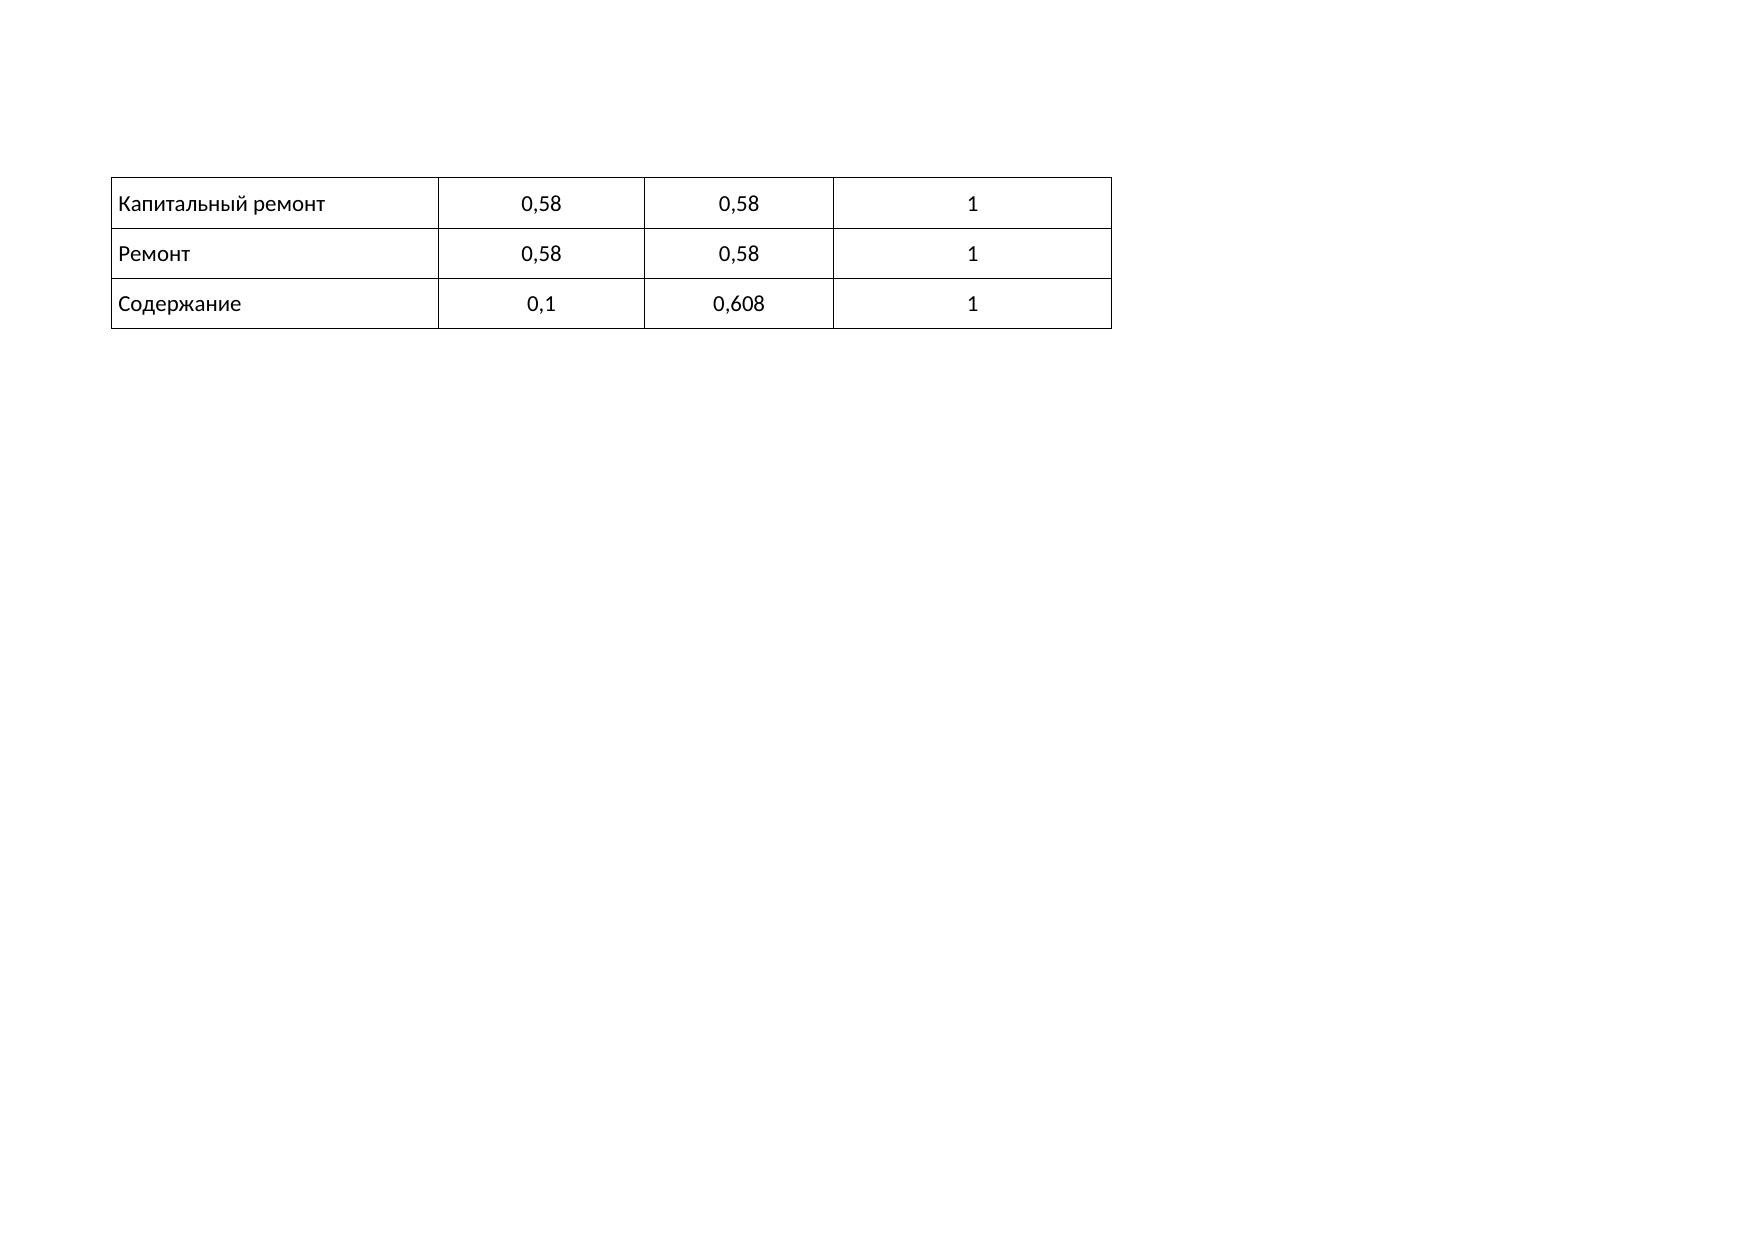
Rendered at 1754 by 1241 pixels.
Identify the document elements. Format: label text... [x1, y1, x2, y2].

table_cell 1 [834, 279, 1111, 328]
table_cell 1 [834, 229, 1111, 278]
table_cell 0,1 [439, 279, 644, 328]
table_cell 0,608 [645, 279, 833, 328]
table_cell 0,58 [439, 178, 644, 227]
table_cell 1 [834, 178, 1111, 227]
table_cell Капитальный ремонт [112, 178, 438, 227]
table_cell 0,58 [439, 229, 644, 278]
table_cell 0,58 [645, 178, 833, 227]
table_cell Ремонт [112, 229, 438, 278]
table_cell 0,58 [645, 229, 833, 278]
table_cell Содержание [112, 279, 438, 328]
